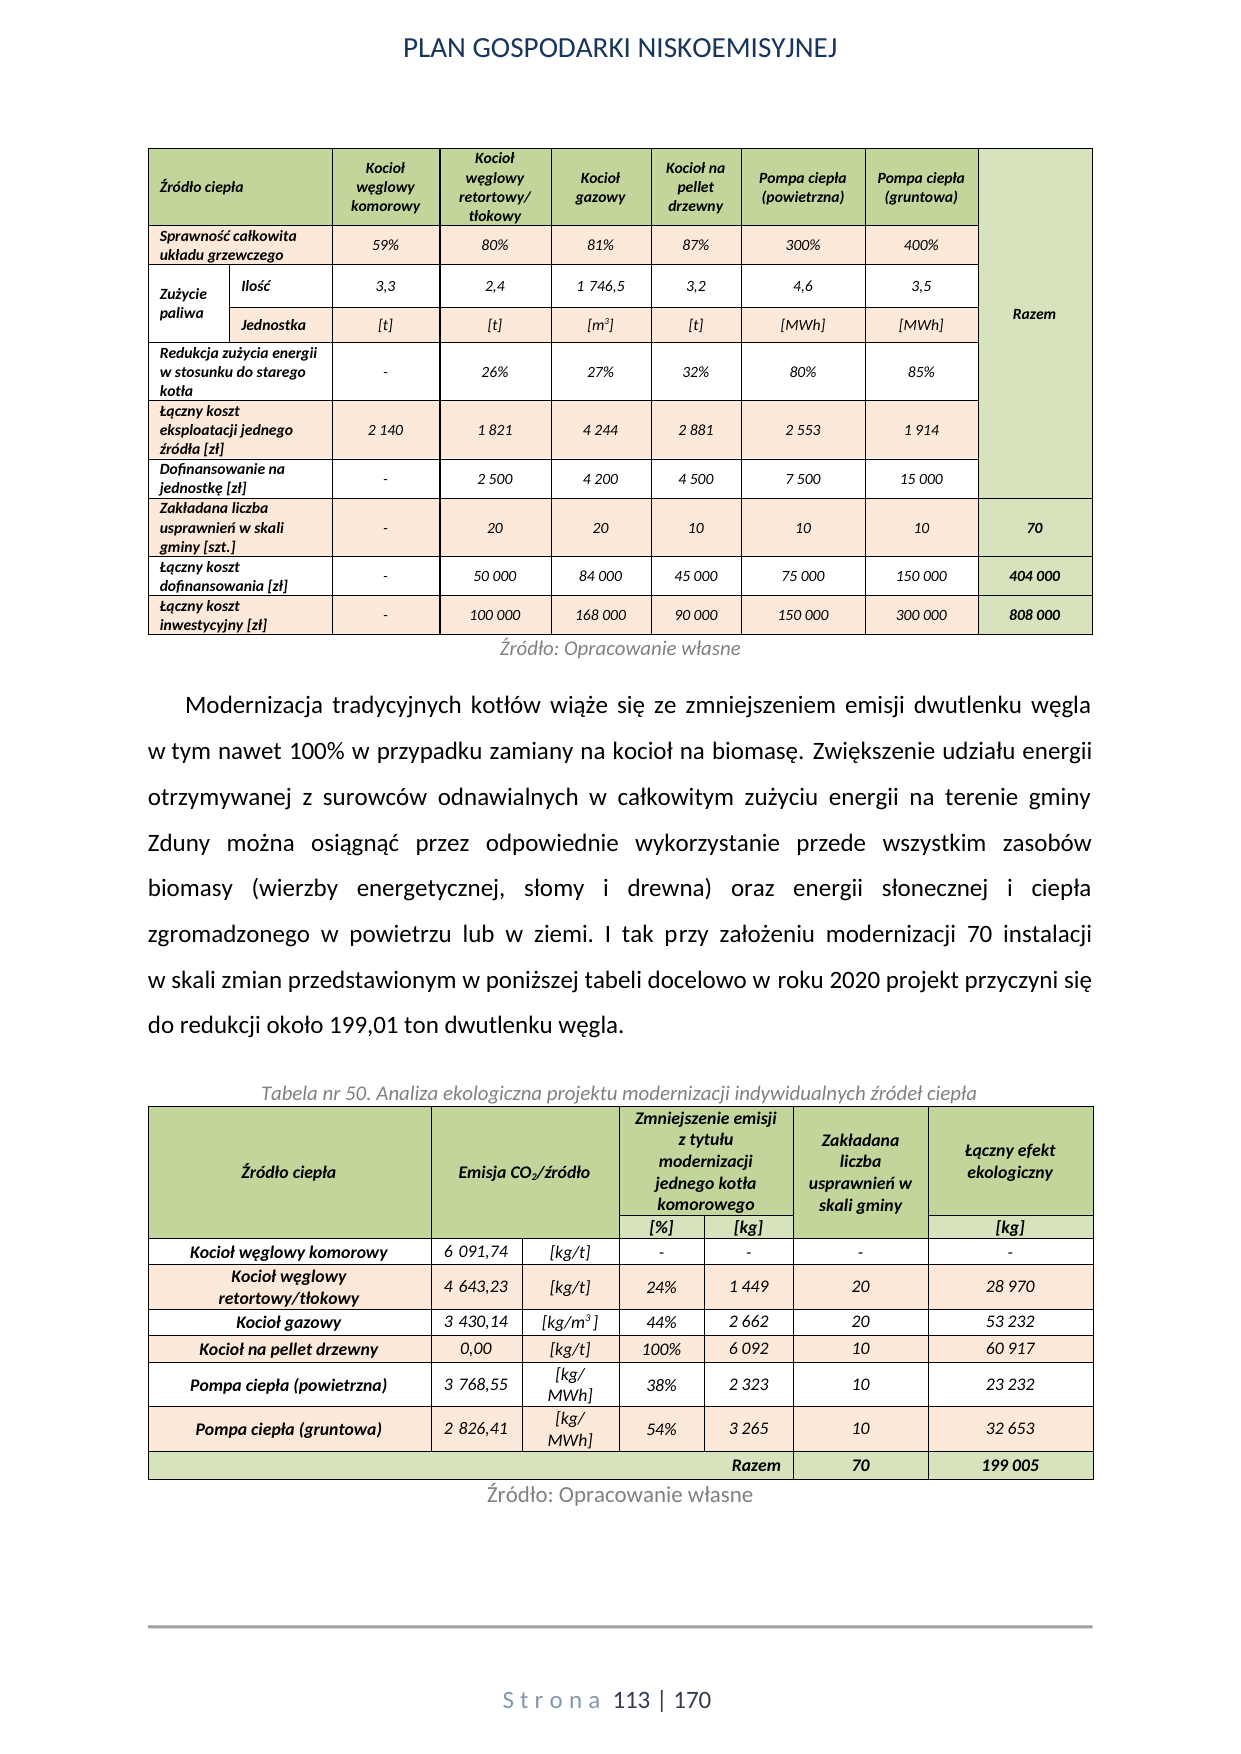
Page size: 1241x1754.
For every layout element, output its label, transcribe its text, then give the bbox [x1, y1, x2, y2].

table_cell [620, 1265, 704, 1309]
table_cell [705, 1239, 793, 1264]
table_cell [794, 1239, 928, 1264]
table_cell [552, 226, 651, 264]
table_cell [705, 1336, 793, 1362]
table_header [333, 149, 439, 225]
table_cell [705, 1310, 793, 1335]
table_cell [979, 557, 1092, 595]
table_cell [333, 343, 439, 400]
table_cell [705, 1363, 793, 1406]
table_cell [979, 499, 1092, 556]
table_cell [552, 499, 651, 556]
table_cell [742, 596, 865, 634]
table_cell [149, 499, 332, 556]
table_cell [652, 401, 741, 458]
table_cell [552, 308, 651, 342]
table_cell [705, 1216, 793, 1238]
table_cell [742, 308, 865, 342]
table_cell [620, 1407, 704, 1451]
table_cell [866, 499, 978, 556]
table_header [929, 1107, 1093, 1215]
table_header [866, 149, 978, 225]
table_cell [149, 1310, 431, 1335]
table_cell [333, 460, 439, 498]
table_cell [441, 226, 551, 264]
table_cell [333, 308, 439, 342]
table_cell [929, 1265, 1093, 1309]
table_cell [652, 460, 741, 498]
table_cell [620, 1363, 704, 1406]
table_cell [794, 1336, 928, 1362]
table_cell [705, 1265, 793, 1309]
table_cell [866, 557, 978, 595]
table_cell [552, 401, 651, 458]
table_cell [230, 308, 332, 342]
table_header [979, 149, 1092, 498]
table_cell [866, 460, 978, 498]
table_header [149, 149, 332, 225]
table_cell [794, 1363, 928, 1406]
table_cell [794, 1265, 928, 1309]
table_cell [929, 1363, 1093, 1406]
text Modernizacja tradycyjnych kotłów wiąże się ze zmniejszeniem emisji dwutlenku węgla w tym nawet 100% w przypadku zamiany na kocioł na biomasę. Zwiększenie udziału energii otrzymywanej z surowców odnawialnych w całkowitym zużyciu energii na terenie gminy Zduny można osiągnąć przez odpowiednie wykorzystanie przede wszystkim zasobów biomasy (wierzby energetycznej, słomy i drewna) oraz energii słonecznej i ciepła zgromadzonego w powietrzu lub w ziemi. I tak przy założeniu modernizacji 70 instalacji w skali zmian przedstawionym w poniższej tabeli docelowo w roku 2020 projekt przyczyni się do redukcji około 199,01 ton dwutlenku węgla. [148, 689, 1092, 1040]
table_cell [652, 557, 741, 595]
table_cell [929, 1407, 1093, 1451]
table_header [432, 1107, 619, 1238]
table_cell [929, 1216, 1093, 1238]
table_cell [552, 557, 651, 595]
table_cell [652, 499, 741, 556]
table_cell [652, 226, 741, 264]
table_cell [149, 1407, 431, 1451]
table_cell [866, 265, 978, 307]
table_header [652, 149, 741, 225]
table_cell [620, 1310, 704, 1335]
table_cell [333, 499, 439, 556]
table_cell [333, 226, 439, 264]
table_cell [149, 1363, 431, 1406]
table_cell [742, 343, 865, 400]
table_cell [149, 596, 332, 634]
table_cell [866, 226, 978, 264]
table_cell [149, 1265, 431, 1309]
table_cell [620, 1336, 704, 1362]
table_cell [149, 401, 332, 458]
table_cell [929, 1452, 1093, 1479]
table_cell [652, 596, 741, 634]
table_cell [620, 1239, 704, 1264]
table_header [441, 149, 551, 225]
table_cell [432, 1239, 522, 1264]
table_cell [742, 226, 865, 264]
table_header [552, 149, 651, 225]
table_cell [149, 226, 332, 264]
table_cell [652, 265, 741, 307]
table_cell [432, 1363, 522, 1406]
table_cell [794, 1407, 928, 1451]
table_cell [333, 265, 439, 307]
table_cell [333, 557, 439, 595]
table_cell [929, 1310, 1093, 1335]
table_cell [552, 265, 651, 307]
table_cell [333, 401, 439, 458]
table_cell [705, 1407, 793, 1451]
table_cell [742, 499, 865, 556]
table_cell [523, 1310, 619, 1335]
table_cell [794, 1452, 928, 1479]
text Źródło: Opracowanie własne [148, 1480, 1092, 1508]
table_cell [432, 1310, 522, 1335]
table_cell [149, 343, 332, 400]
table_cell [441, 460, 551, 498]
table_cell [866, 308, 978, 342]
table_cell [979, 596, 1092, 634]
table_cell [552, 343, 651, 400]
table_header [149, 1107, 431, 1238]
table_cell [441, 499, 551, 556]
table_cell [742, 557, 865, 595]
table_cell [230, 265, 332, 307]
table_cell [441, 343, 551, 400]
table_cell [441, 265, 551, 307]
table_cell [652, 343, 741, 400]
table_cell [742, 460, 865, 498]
text Tabela nr 50. Analiza ekologiczna projektu modernizacji indywidualnych źródeł ciepła [148, 1080, 1092, 1106]
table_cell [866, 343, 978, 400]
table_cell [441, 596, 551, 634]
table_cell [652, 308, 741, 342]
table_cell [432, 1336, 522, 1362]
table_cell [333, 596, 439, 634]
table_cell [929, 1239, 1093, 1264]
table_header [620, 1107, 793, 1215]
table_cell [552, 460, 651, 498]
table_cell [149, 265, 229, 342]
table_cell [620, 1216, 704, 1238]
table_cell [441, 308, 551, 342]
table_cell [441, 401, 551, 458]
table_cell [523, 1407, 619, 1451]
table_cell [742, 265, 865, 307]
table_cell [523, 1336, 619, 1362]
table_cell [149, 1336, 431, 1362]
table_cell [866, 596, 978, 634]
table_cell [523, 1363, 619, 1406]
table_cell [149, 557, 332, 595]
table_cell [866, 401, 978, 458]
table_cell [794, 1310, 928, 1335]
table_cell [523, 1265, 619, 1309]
text Źródło: Opracowanie własne [148, 635, 1092, 661]
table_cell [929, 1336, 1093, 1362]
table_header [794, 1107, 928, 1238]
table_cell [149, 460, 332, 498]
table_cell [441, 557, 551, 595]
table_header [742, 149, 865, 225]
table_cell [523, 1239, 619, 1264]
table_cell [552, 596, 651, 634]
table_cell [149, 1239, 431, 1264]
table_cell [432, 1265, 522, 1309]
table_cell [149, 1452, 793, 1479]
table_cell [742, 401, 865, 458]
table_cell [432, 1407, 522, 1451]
